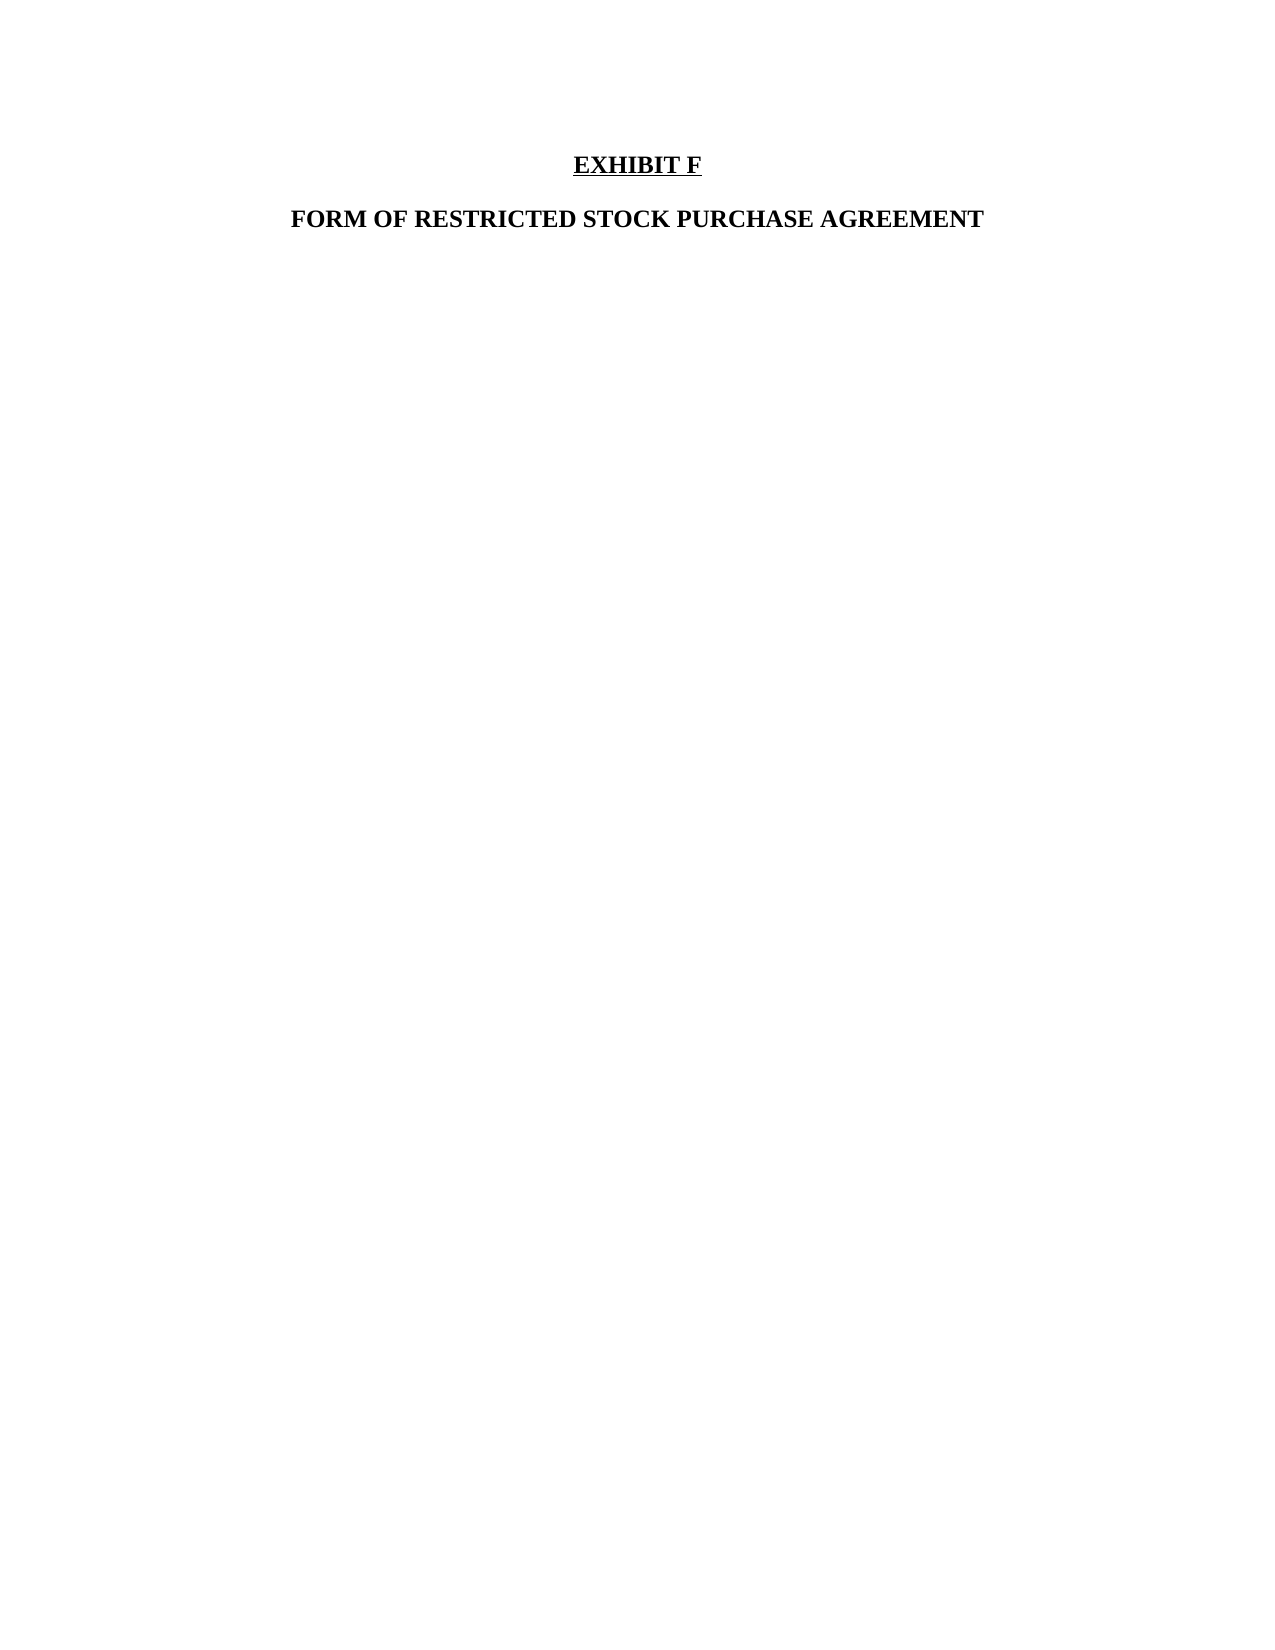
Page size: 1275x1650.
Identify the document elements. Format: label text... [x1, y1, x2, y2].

title Form of Restricted Stock Purchase Agreement [150, 204, 1125, 232]
title EXhibit F [150, 150, 1125, 179]
